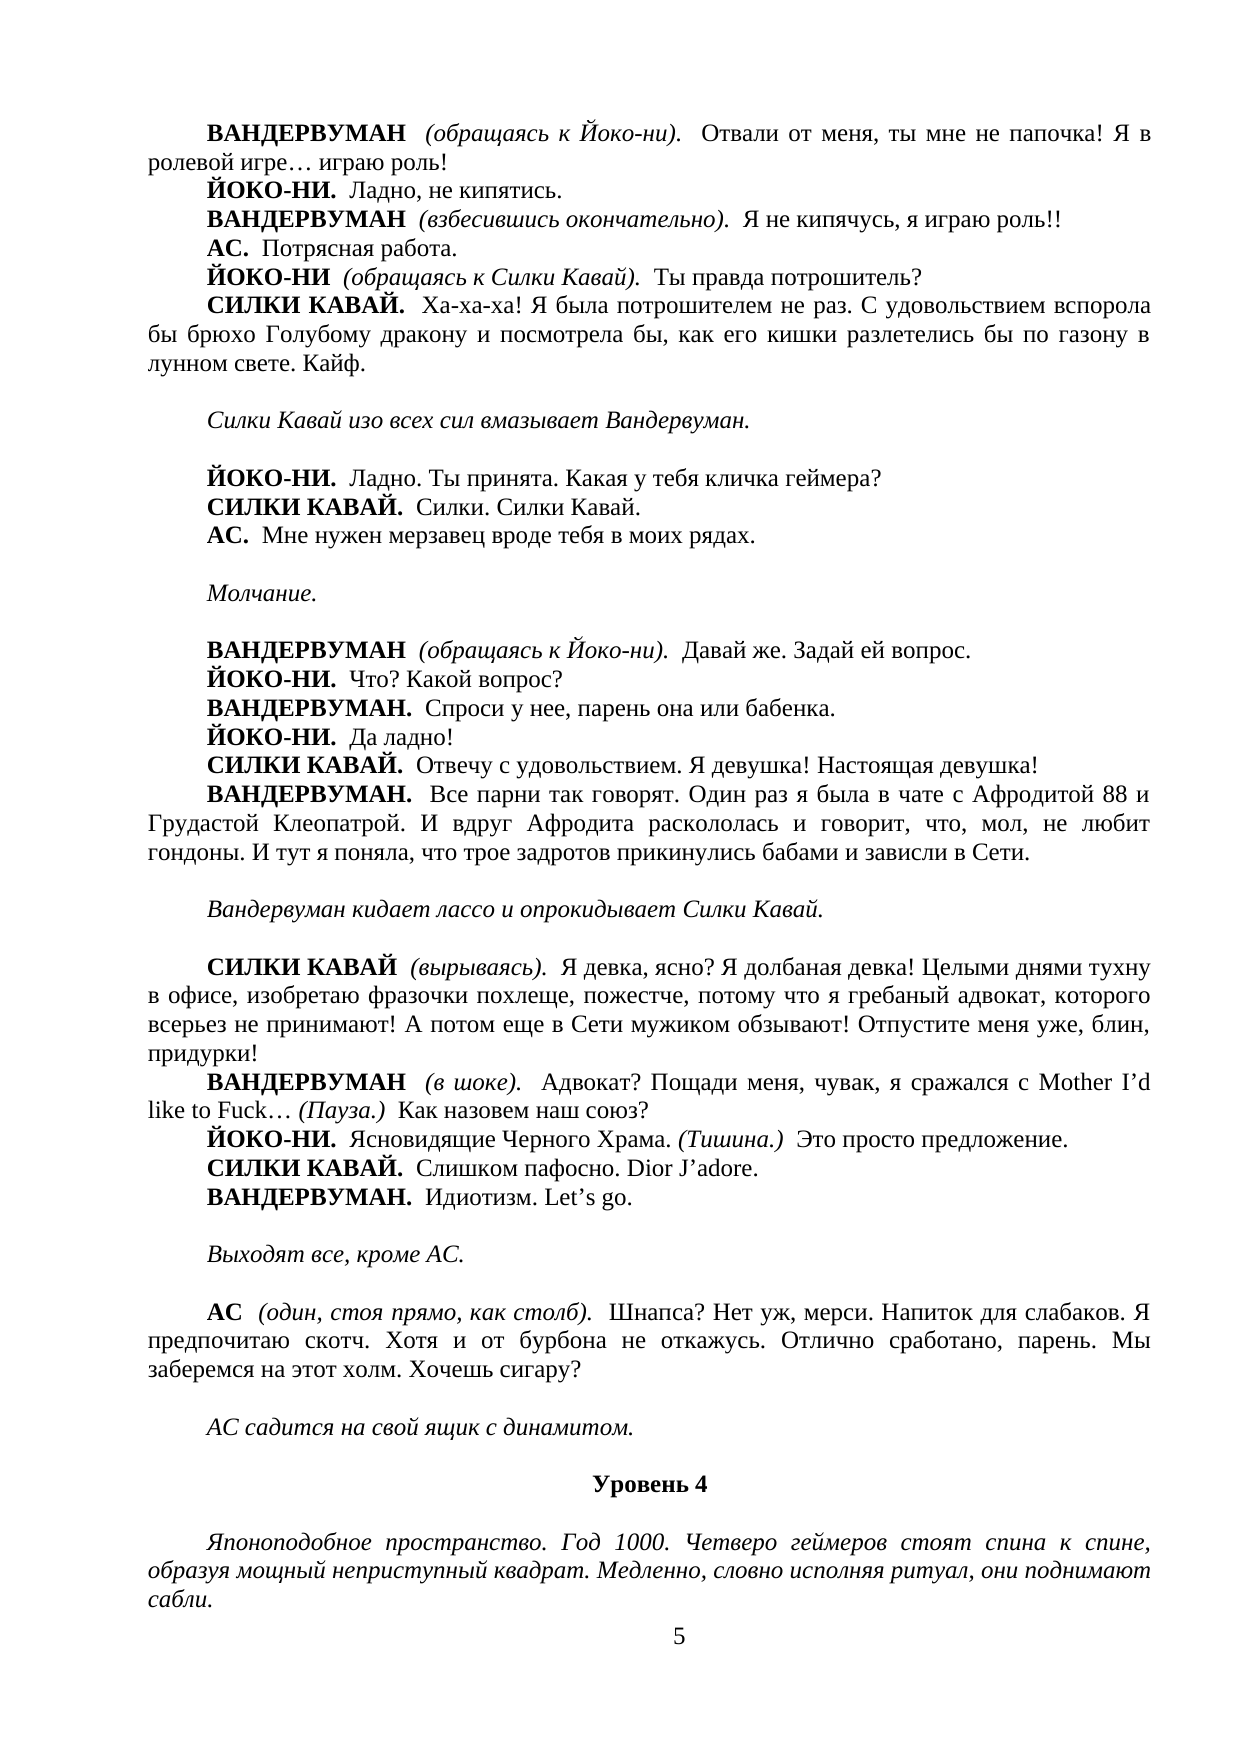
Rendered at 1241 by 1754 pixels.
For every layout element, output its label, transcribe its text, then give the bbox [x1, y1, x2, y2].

text ВАНДЕРВУМАН (обращаясь к Йоко-ни). Давай же. Задай ей вопрос. [148, 636, 1152, 664]
text СИЛКИ КАВАЙ (вырываясь). Я девка, ясно? Я долбаная девка! Целыми днями тухну в офисе, изобретаю фразочки похлеще, пожестче, потому что я гребаный адвокат, которого всерьез не принимают! А потом еще в Сети мужиком обзывают! Отпустите меня уже, блин, придурки! [148, 952, 1152, 1067]
subtitle Уровень 4 [148, 1469, 1152, 1498]
text Японоподобное пространство. Год 1000. Четверо геймеров стоят спина к спине, образуя мощный неприступный квадрат. Медленно, словно исполняя ритуал, они поднимают сабли. [148, 1527, 1152, 1613]
text Молчание. [148, 578, 1152, 607]
text СИЛКИ КАВАЙ. Слишком пафосно. Dior J’adore. [148, 1153, 1152, 1182]
text Вандервуман кидает лассо и опрокидывает Силки Кавай. [148, 894, 1152, 923]
text ЙОКО-НИ. Ладно, не кипятись. [148, 176, 1152, 204]
text СИЛКИ КАВАЙ. Силки. Силки Кавай. [148, 492, 1152, 521]
text АС (один, стоя прямо, как столб). Шнапса? Нет уж, мерси. Напиток для слабаков. Я предпочитаю скотч. Хотя и от бурбона не откажусь. Отлично сработано, парень. Мы заберемся на этот холм. Хочешь сигару? [148, 1297, 1152, 1383]
text ЙОКО-НИ (обращаясь к Силки Кавай). Ты правда потрошитель? [148, 262, 1152, 291]
text Выходят все, кроме АС. [148, 1239, 1152, 1268]
text ВАНДЕРВУМАН (обращаясь к Йоко-ни). Отвали от меня, ты мне не папочка! Я в ролевой игре… играю роль! [148, 118, 1152, 176]
text ВАНДЕРВУМАН (взбесившись окончательно). Я не кипячусь, я играю роль!! [148, 204, 1152, 233]
text ВАНДЕРВУМАН. Все парни так говорят. Один раз я была в чате с Афродитой 88 и Грудастой Клеопатрой. И вдруг Афродита раскололась и говорит, что, мол, не любит гондоны. И тут я поняла, что трое задротов прикинулись бабами и зависли в Сети. [148, 779, 1152, 866]
text АС. Мне нужен мерзавец вроде тебя в моих рядах. [148, 521, 1152, 549]
text ВАНДЕРВУМАН. Спроси у нее, парень она или бабенка. [148, 693, 1152, 722]
text Силки Кавай изо всех сил вмазывает Вандервуман. [148, 406, 1152, 434]
text ВАНДЕРВУМАН. Идиотизм. Let’s go. [148, 1182, 1152, 1211]
text ЙОКО-НИ. Ладно. Ты принята. Какая у тебя кличка геймера? [148, 463, 1152, 492]
text ЙОКО-НИ. Что? Какой вопрос? [148, 664, 1152, 693]
text АС садится на свой ящик с динамитом. [148, 1412, 1152, 1441]
text ЙОКО-НИ. Ясновидящие Черного Храма. (Тишина.) Это просто предложение. [148, 1124, 1152, 1153]
text ЙОКО-НИ. Да ладно! [148, 722, 1152, 751]
text СИЛКИ КАВАЙ. Ха-ха-ха! Я была потрошителем не раз. С удовольствием вспорола бы брюхо Голубому дракону и посмотрела бы, как его кишки разлетелись бы по газону в лунном свете. Кайф. [148, 291, 1152, 377]
text АС. Потрясная работа. [148, 233, 1152, 262]
text ВАНДЕРВУМАН (в шоке). Адвокат? Пощади меня, чувак, я сражался с Mother I’d like to Fuck… (Пауза.) Как назовем наш союз? [148, 1067, 1152, 1124]
text СИЛКИ КАВАЙ. Отвечу с удовольствием. Я девушка! Настоящая девушка! [148, 751, 1152, 779]
